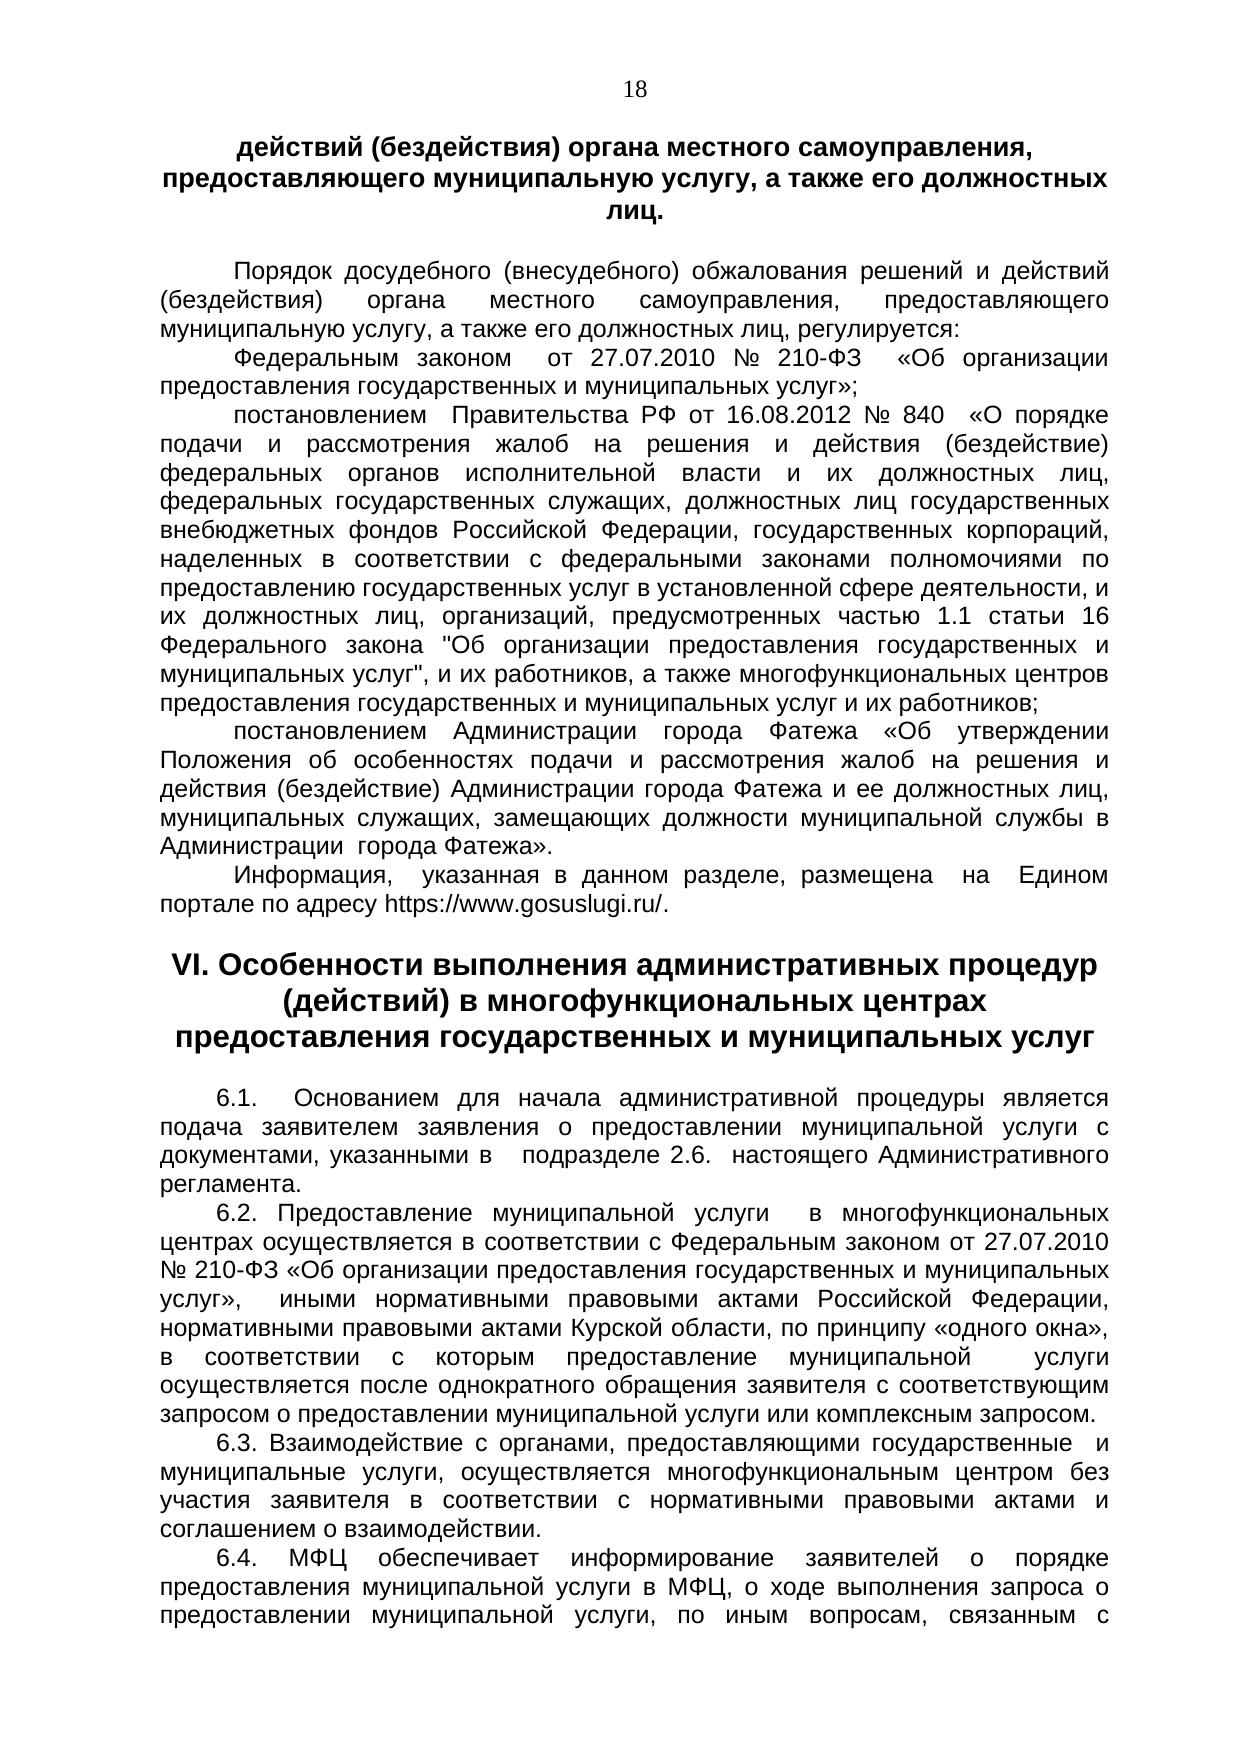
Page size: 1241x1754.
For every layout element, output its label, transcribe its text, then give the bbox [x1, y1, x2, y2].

text 6.1. Основанием для начала административной процедуры является подача заявителем заявления о предоставлении муниципальной услуги с документами, указанными в подразделе 2.6. настоящего Административного регламента. [159, 1083, 1110, 1198]
text 6.3. Взаимодействие с органами, предоставляющими государственные и муниципальные услуги, осуществляется многофункциональным центром без участия заявителя в соответствии с нормативными правовыми актами и соглашением о взаимодействии. [159, 1428, 1110, 1543]
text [159, 131, 1110, 225]
text постановлением Правительства РФ от 16.08.2012 № 840 «О порядке подачи и рассмотрения жалоб на решения и действия (бездействие) федеральных органов исполнительной власти и их должностных лиц, федеральных государственных служащих, должностных лиц государственных внебюджетных фондов Российской Федерации, государственных корпораций, наделенных в соответствии с федеральными законами полномочиями по предоставлению государственных услуг в установленной сфере деятельности, и их должностных лиц, организаций, предусмотренных частью 1.1 статьи 16 Федерального закона "Об организации предоставления государственных и муниципальных услуг", и их работников, а также многофункциональных центров предоставления государственных и муниципальных услуг и их работников; [159, 400, 1110, 716]
text 6.2. Предоставление муниципальной услуги в многофункциональных центрах осуществляется в соответствии с Федеральным законом от 27.07.2010 № 210-ФЗ «Об организации предоставления государственных и муниципальных услуг», иными нормативными правовыми актами Российской Федерации, нормативными правовыми актами Курской области, по принципу «одного окна», в соответствии с которым предоставление муниципальной услуги осуществляется после однократного обращения заявителя с соответствующим запросом о предоставлении муниципальной услуги или комплексным запросом. [159, 1198, 1110, 1428]
text Федеральным законом от 27.07.2010 № 210-ФЗ «Об организации предоставления государственных и муниципальных услуг»; [159, 342, 1110, 400]
text постановлением Администрации города Фатежа «Об утверждении Положения об особенностях подачи и рассмотрения жалоб на решения и действия (бездействие) Администрации города Фатежа и ее должностных лиц, муниципальных служащих, замещающих должности муниципальной службы в Администрации города Фатежа». [159, 716, 1110, 860]
text Информация, указанная в данном разделе, размещена на Едином портале по адресу https://www.gosuslugi.ru/. [159, 860, 1110, 917]
text Порядок досудебного (внесудебного) обжалования решений и действий (бездействия) органа местного самоуправления, предоставляющего муниципальную услугу, а также его должностных лиц, регулируется: [159, 256, 1110, 342]
text VI. Особенности выполнения административных процедур (действий) в многофункциональных центрах предоставления государственных и муниципальных услуг [159, 946, 1110, 1054]
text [159, 1543, 1110, 1629]
